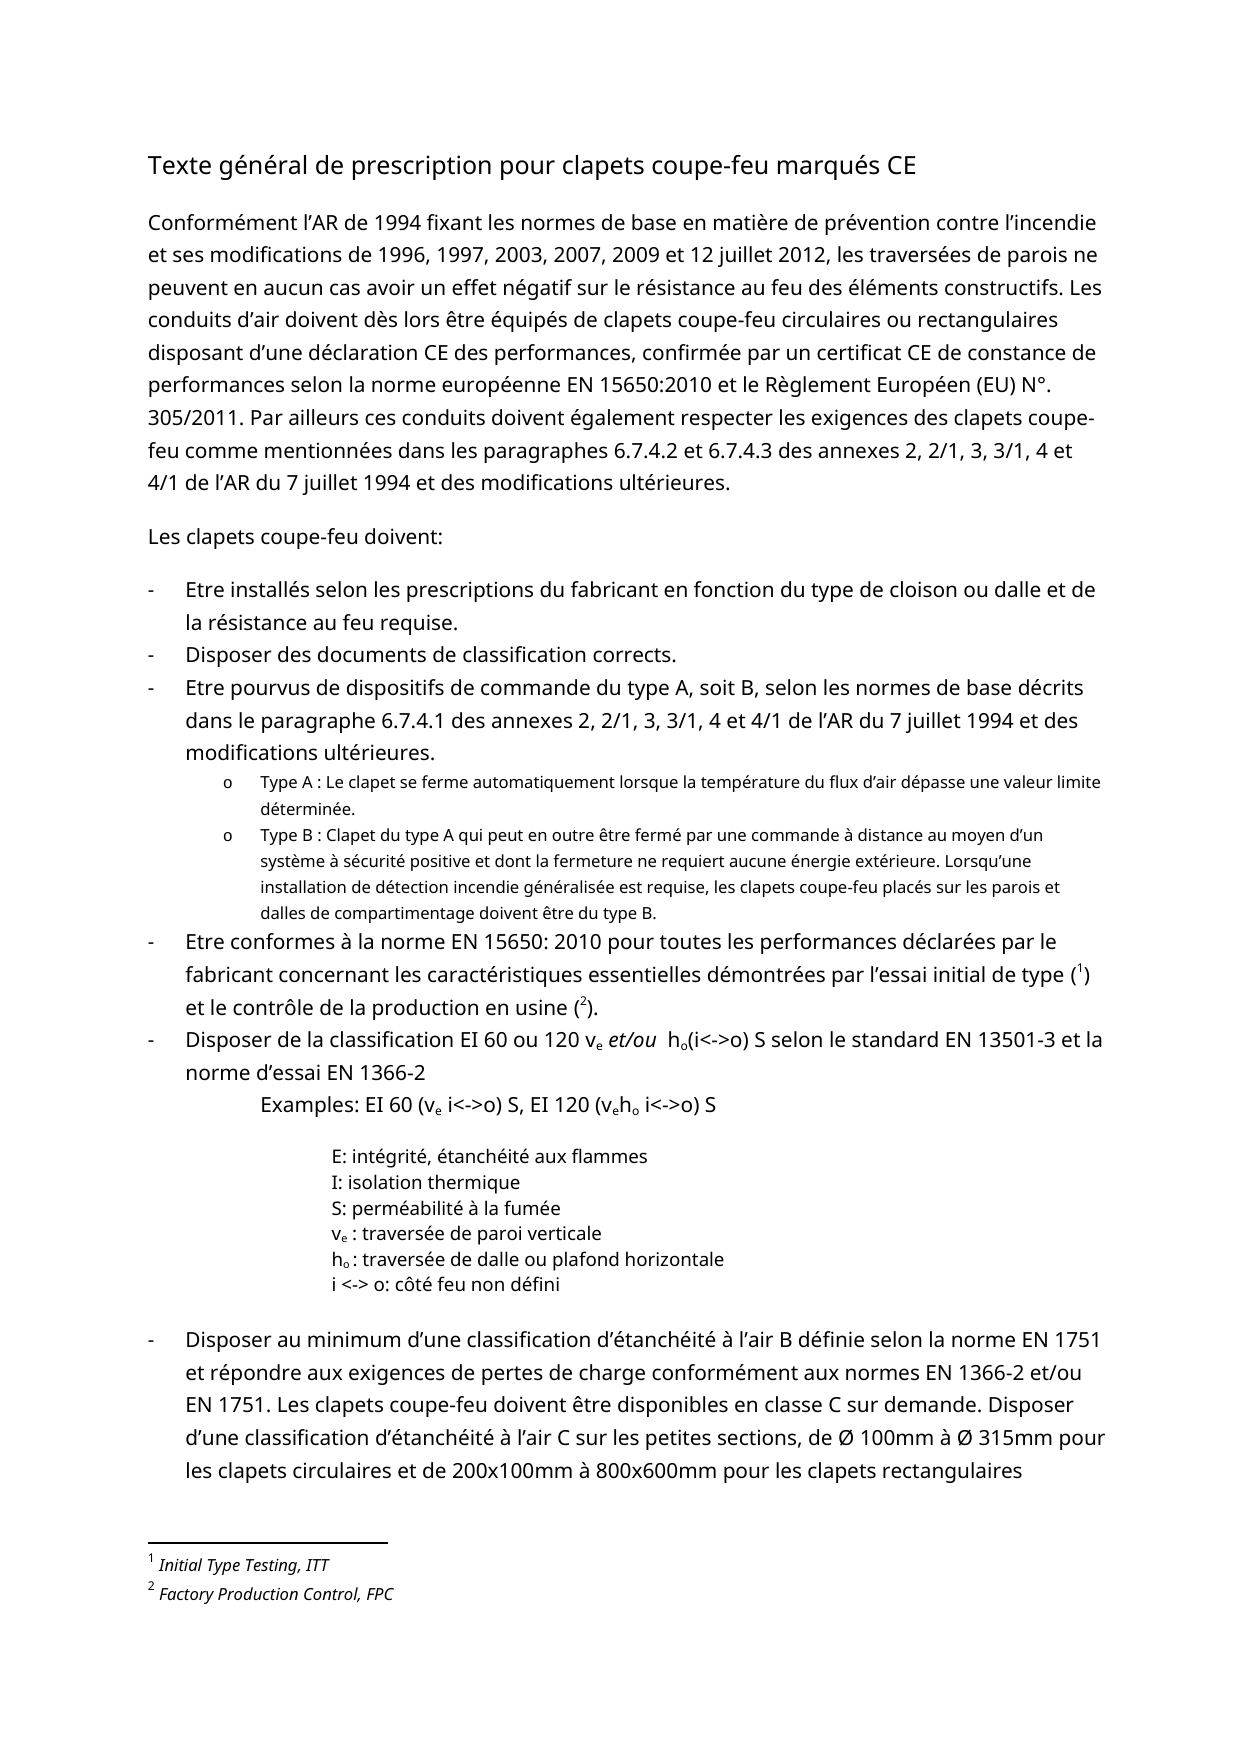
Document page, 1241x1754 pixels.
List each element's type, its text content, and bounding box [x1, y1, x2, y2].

text I: isolation thermique [331, 1169, 1106, 1195]
text E: intégrité, étanchéité aux flammes [331, 1144, 1106, 1169]
text Conformément l’AR de 1994 fixant les normes de base en matière de prévention contre l’incendie et ses modifications de 1996, 1997, 2003, 2007, 2009 et 12 juillet 2012, les traversées de parois ne peuvent en aucun cas avoir un effet négatif sur le résistance au feu des éléments constructifs. Les conduits d’air doivent dès lors être équipés de clapets coupe-feu circulaires ou rectangulaires disposant d’une déclaration CE des performances, confirmée par un certificat CE de constance de performances selon la norme européenne EN 15650:2010 et le Règlement Européen (EU) N°. 305/2011. Par ailleurs ces conduits doivent également respecter les exigences des clapets coupe-feu comme mentionnées dans les paragraphes 6.7.4.2 et 6.7.4.3 des annexes 2, 2/1, 3, 3/1, 4 et 4/1 de l’AR du 7 juillet 1994 et des modifications ultérieures. [148, 208, 1106, 497]
text ve : traversée de paroi verticale [331, 1220, 1106, 1246]
text S: perméabilité à la fumée [331, 1195, 1106, 1220]
list Type A : Le clapet se ferme automatiquement lorsque la température du flux d’air dépasse une valeur limite déterminée. [223, 771, 1106, 820]
list Etre conformes à la norme EN 15650: 2010 pour toutes les performances déclarées par le fabricant concernant les caractéristiques essentielles démontrées par l’essai initial de type () et le contrôle de la production en usine (). [148, 927, 1106, 1021]
list Disposer au minimum d’une classification d’étanchéité à l’air B définie selon la norme EN 1751 et répondre aux exigences de pertes de charge conformément aux normes EN 1366-2 et/ou EN 1751. Les clapets coupe-feu doivent être disponibles en classe C sur demande. Disposer d’une classification d’étanchéité à l’air C sur les petites sections, de Ø 100mm à Ø 315mm pour les clapets circulaires et de 200x100mm à 800x600mm pour les clapets rectangulaires [148, 1325, 1106, 1484]
text ho : traversée de dalle ou plafond horizontale i <-> o: côté feu non défini [331, 1246, 1106, 1297]
list Etre pourvus de dispositifs de commande du type A, soit B, selon les normes de base décrits dans le paragraphe 6.7.4.1 des annexes 2, 2/1, 3, 3/1, 4 et 4/1 de l’AR du 7 juillet 1994 et des modifications ultérieures. [148, 673, 1106, 767]
list Disposer des documents de classification corrects. [148, 641, 1106, 669]
list Disposer de la classification EI 60 ou 120 ve et/ou ho(i<->o) S selon le standard EN 13501-3 et la norme d’essai EN 1366-2 [148, 1025, 1106, 1086]
list Examples: EI 60 (ve i<->o) S, EI 120 (veho i<->o) S [260, 1090, 1106, 1119]
text Les clapets coupe-feu doivent: [148, 522, 1106, 550]
text Texte général de prescription pour clapets coupe-feu marqués CE [148, 148, 1106, 182]
list Etre installés selon les prescriptions du fabricant en fonction du type de cloison ou dalle et de la résistance au feu requise. [148, 575, 1106, 636]
list Type B : Clapet du type A qui peut en outre être fermé par une commande à distance au moyen d’un système à sécurité positive et dont la fermeture ne requiert aucune énergie extérieure. Lorsqu’une installation de détection incendie généralisée est requise, les clapets coupe-feu placés sur les parois et dalles de compartimentage doivent être du type B. [223, 823, 1106, 924]
